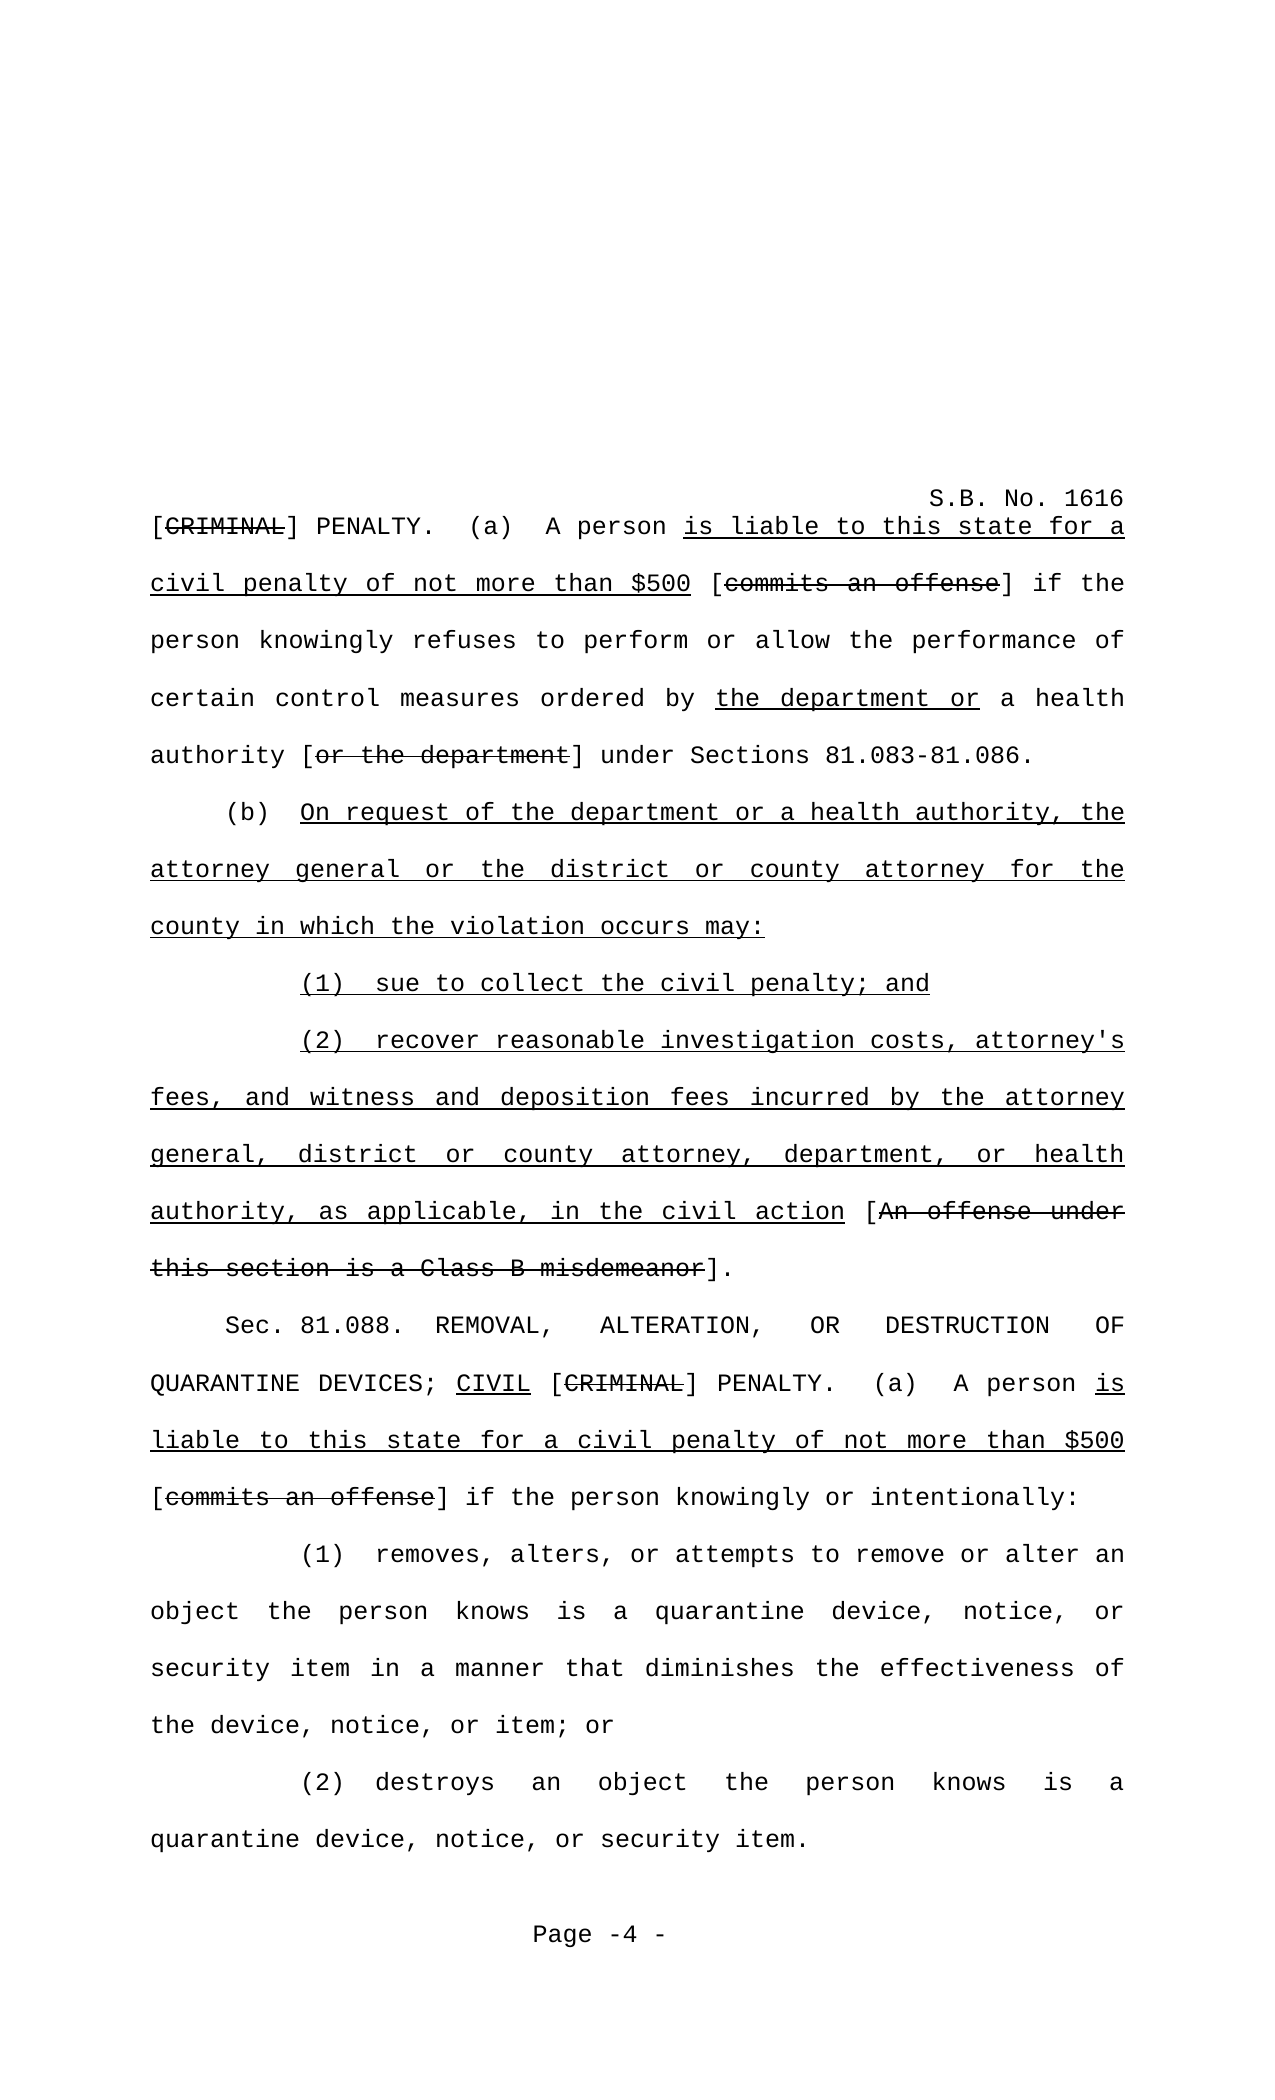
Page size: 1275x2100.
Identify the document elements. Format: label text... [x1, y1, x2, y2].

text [150, 514, 1125, 771]
text (1) sue to collect the civil penalty; and [150, 970, 1125, 999]
text (b) On request of the department or a health authority, the attorney general or the district or county attorney for the county in which the violation occurs may: [150, 881, 1125, 942]
text (1) removes, alters, or attempts to remove or alter an object the person knows is a quarantine device, notice, or security item in a manner that diminishes the effectiveness of the device, notice, or item; or [150, 1541, 1125, 1741]
text (2) recover reasonable investigation costs, attorney's fees, and witness and deposition fees incurred by the attorney general, district or county attorney, department, or health authority, as applicable, in the civil action [An offense under this section is a Class B misdemeanor]. [150, 1027, 1125, 1108]
text (2) recover reasonable investigation costs, attorney's fees, and witness and deposition fees incurred by the attorney general, district or county attorney, department, or health authority, as applicable, in the civil action [An offense under this section is a Class B misdemeanor]. [150, 1167, 1125, 1284]
text Sec. 81.088. REMOVAL, ALTERATION, OR DESTRUCTION OF QUARANTINE DEVICES; CIVIL [CRIMINAL] PENALTY. (a) A person is liable to this state for a civil penalty of not more than $500 [commits an offense] if the person knowingly or intentionally: [150, 1313, 1125, 1450]
text (2) recover reasonable investigation costs, attorney's fees, and witness and deposition fees incurred by the attorney general, district or county attorney, department, or health authority, as applicable, in the civil action [An offense under this section is a Class B misdemeanor]. [150, 1110, 1125, 1165]
text (b) On request of the department or a health authority, the attorney general or the district or county attorney for the county in which the violation occurs may: [150, 799, 1125, 880]
text (2) destroys an object the person knows is a quarantine device, notice, or security item. [150, 1769, 1125, 1855]
text Sec. 81.088. REMOVAL, ALTERATION, OR DESTRUCTION OF QUARANTINE DEVICES; CIVIL [CRIMINAL] PENALTY. (a) A person is liable to this state for a civil penalty of not more than $500 [commits an offense] if the person knowingly or intentionally: [150, 1452, 1125, 1513]
